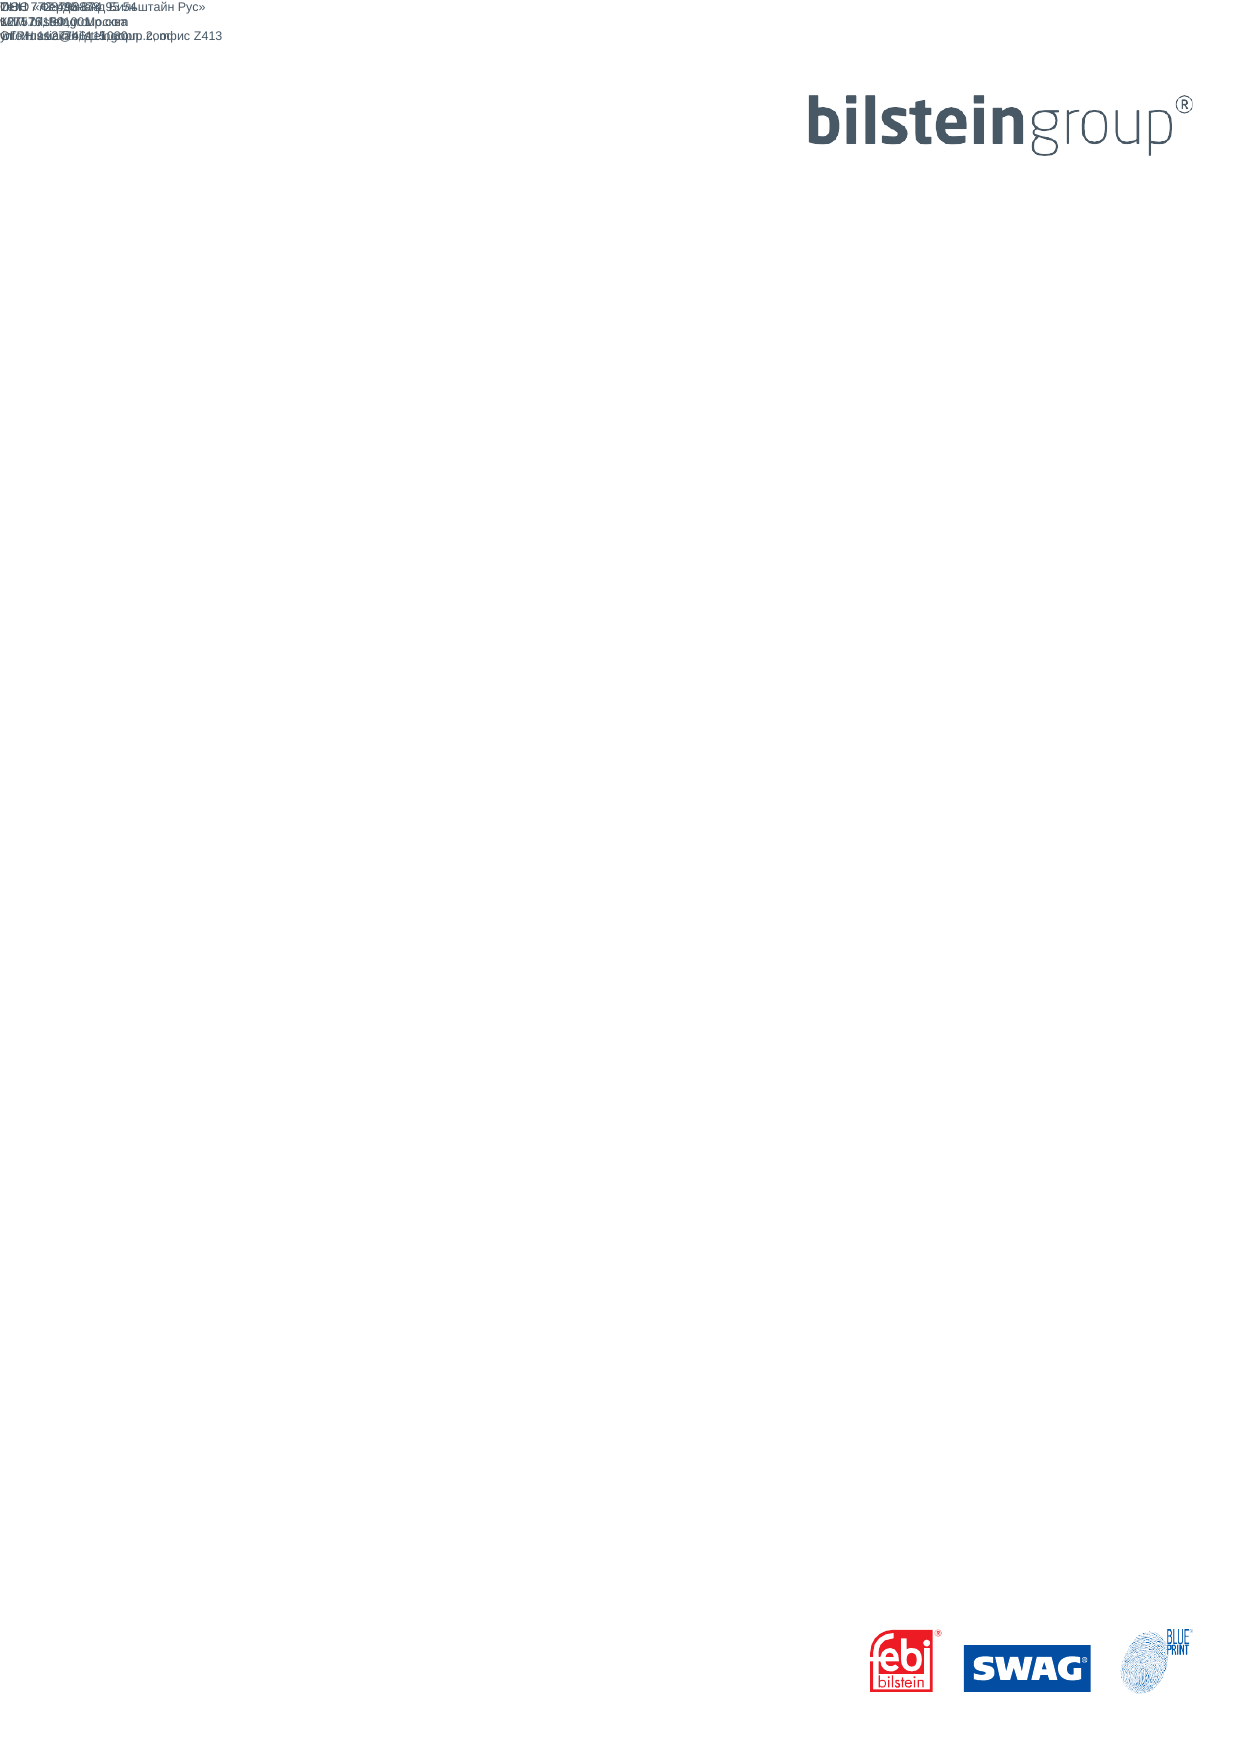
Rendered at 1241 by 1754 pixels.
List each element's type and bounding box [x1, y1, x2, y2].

picture [1120, 1629, 1193, 1694]
picture [808, 95, 1193, 156]
